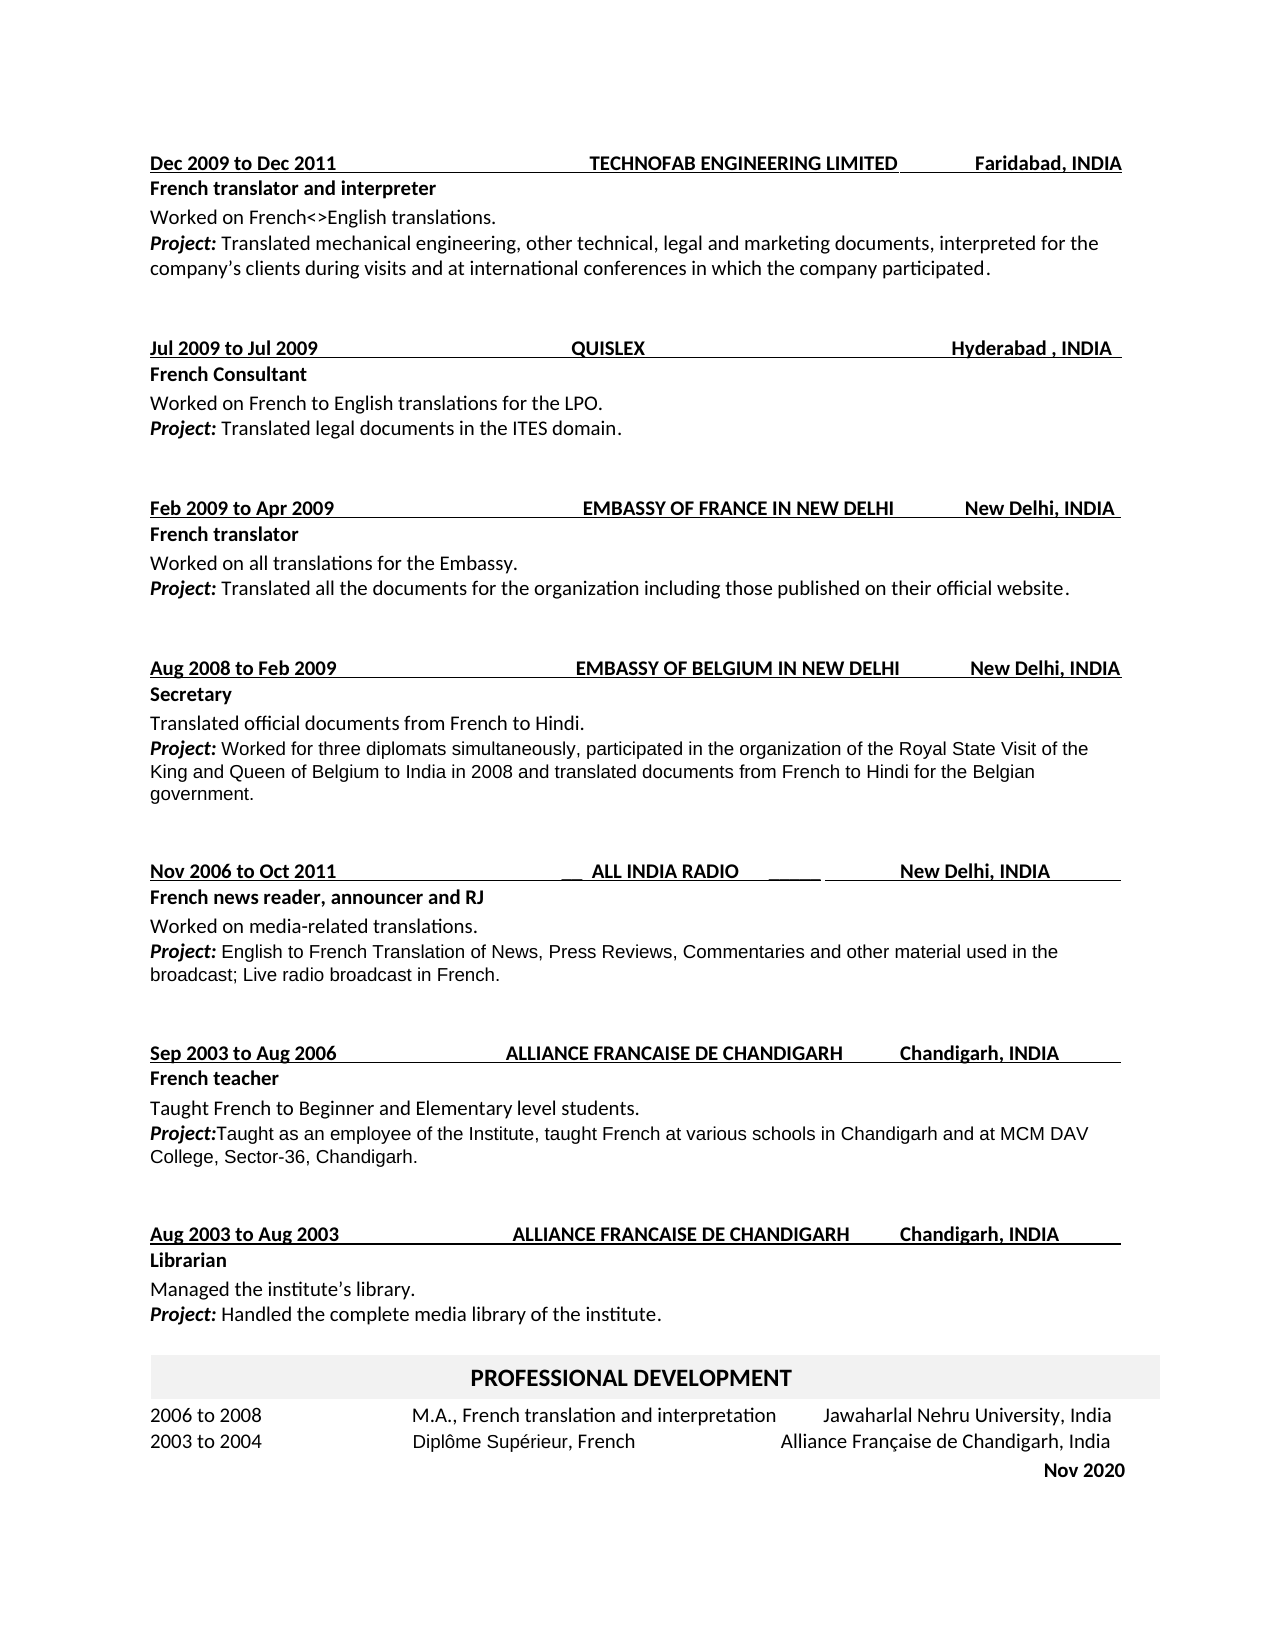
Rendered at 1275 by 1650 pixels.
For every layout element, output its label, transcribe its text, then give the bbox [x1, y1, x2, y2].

text Sep 2003 to Aug 2006 ALLIANCE FRANCAISE DE CHANDIGARH Chandigarh, INDIA [150, 1040, 1125, 1066]
text Jul 2009 to Jul 2009 QUISLEX Hyderabad , INDIA [150, 335, 1125, 361]
text 2006 to 2008 M.A., French translation and interpretation Jawaharlal Nehru University, India [150, 1403, 1125, 1428]
text Secretary [150, 681, 1125, 706]
text French news reader, announcer and RJ [150, 884, 1125, 909]
text Worked on all translations for the Embassy. [150, 550, 1125, 575]
text Project: Handled the complete media library of the institute. [150, 1302, 1125, 1327]
text French translator and interpreter [150, 175, 1125, 201]
text Aug 2008 to Feb 2009 EMBASSY OF BELGIUM IN NEW DELHI New Delhi, INDIA [150, 655, 1125, 681]
text Feb 2009 to Apr 2009 EMBASSY OF FRANCE IN NEW DELHI New Delhi, INDIA [150, 495, 1125, 521]
text Librarian [150, 1247, 1125, 1272]
text Project: Translated mechanical engineering, other technical, legal and marketing documents, interpreted for the company’s clients during visits and at international conferences in which the company participated. [150, 230, 1125, 281]
text Aug 2003 to Aug 2003 ALLIANCE FRANCAISE DE CHANDIGARH Chandigarh, INDIA [150, 1222, 1125, 1247]
text Translated official documents from French to Hindi. [150, 710, 1125, 735]
text Project: English to French Translation of News, Press Reviews, Commentaries and other material used in the broadcast; Live radio broadcast in French. [150, 938, 1125, 986]
text Project: Translated legal documents in the ITES domain. [150, 415, 1125, 441]
text Managed the institute’s library. [150, 1276, 1125, 1302]
text Worked on media-related translations. [150, 913, 1125, 938]
text Project:Taught as an employee of the Institute, taught French at various schools in Chandigarh and at MCM DAV College, Sector-36, Chandigarh. [150, 1120, 1125, 1167]
text Nov 2020 [975, 1457, 1125, 1483]
text French Consultant [150, 361, 1125, 386]
text Taught French to Beginner and Elementary level students. [150, 1095, 1125, 1120]
text Worked on French to English translations for the LPO. [150, 390, 1125, 415]
text French teacher [150, 1066, 1125, 1091]
text Worked on French<>English translations. [150, 204, 1125, 230]
text Nov 2006 to Oct 2011 __ ALL INDIA RADIO _____ New Delhi, INDIA [150, 858, 1125, 884]
text French translator [150, 521, 1125, 546]
text Project: Worked for three diplomats simultaneously, participated in the organization of the Royal State Visit of the King and Queen of Belgium to India in 2008 and translated documents from French to Hindi for the Belgian government. [150, 735, 1125, 804]
text Project: Translated all the documents for the organization including those published on their official website. [150, 575, 1125, 601]
text 2003 to 2004 Diplôme Supérieur, French Alliance Française de Chandigarh, India [150, 1428, 1125, 1453]
text Dec 2009 to Dec 2011 TECHNOFAB ENGINEERING LIMITED Faridabad, INDIA [150, 150, 1125, 175]
